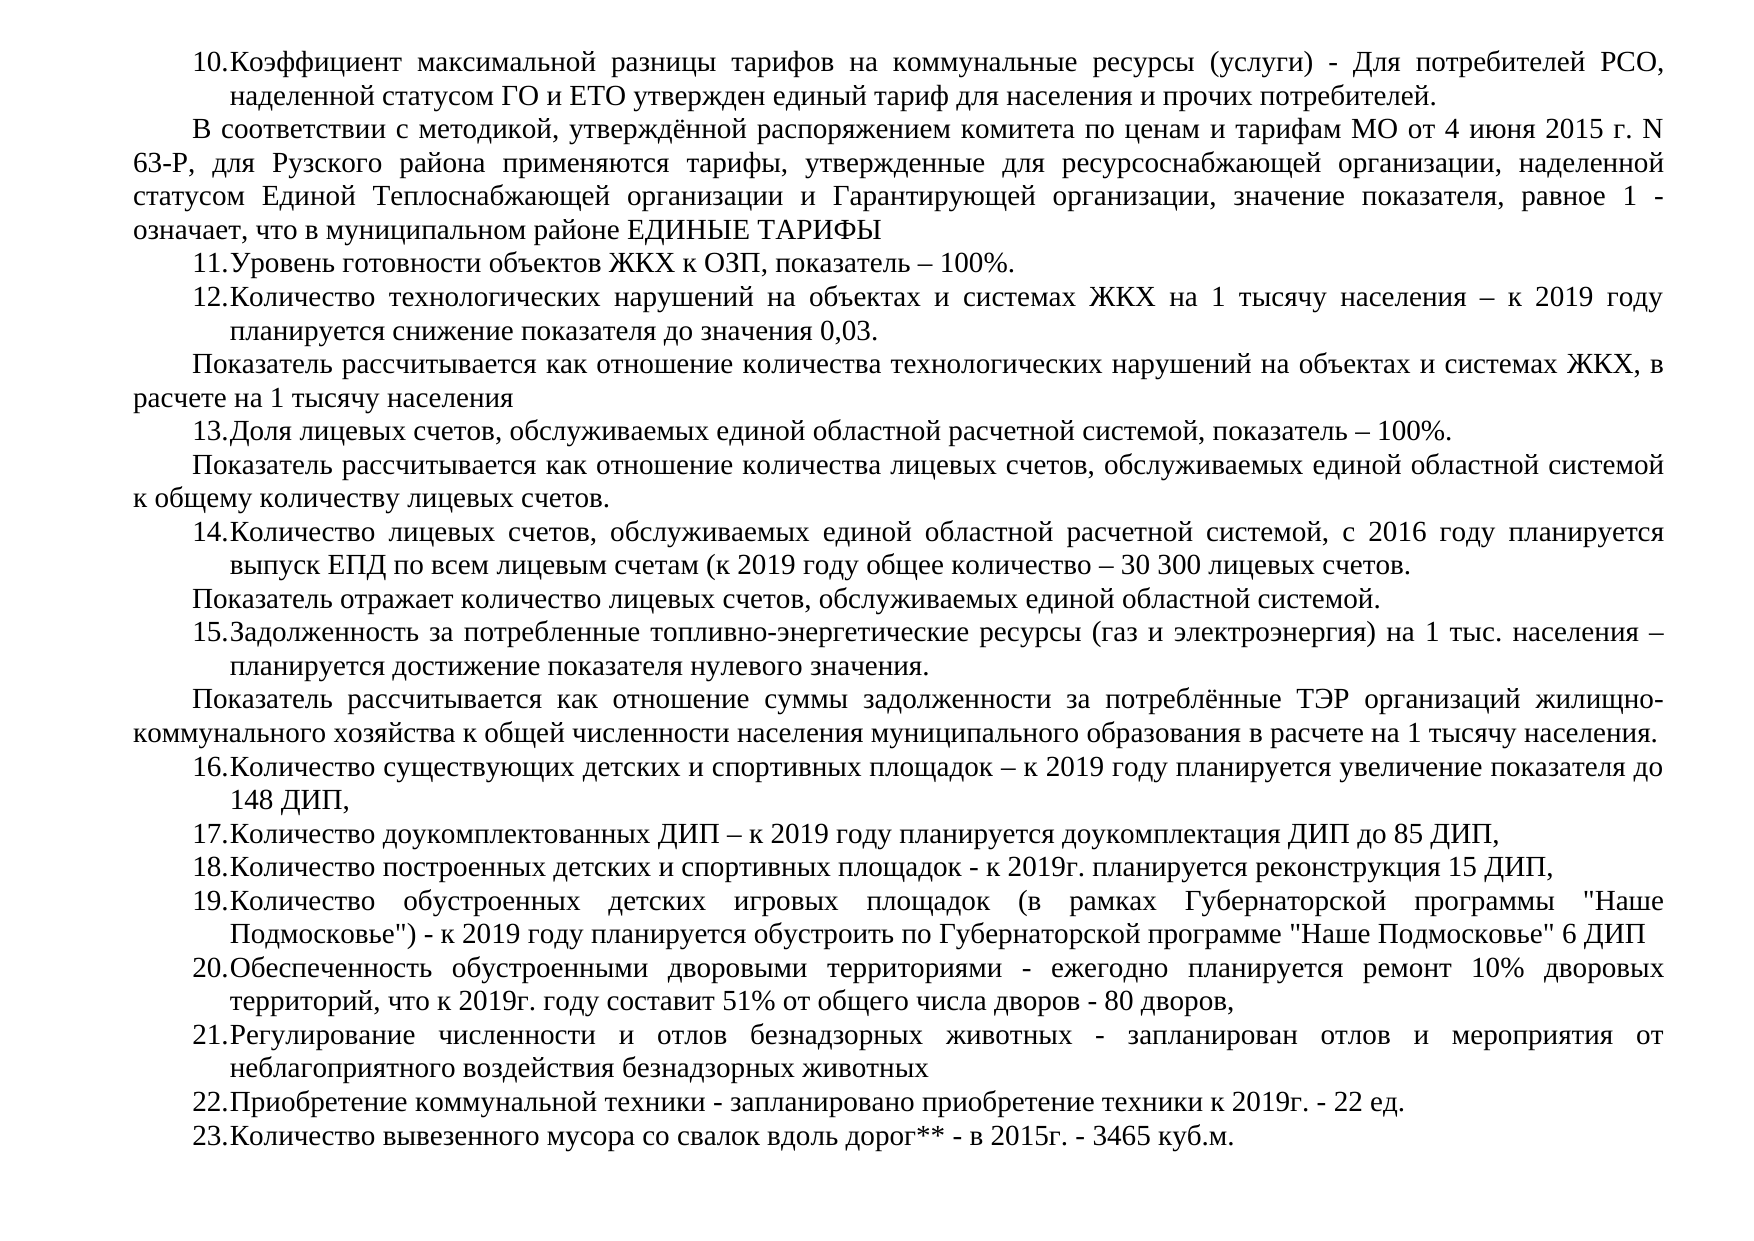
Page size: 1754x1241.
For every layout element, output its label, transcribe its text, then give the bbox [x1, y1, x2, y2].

text Показатель рассчитывается как отношение количества лицевых счетов, обслуживаемых единой областной системой к общему количеству лицевых счетов. [133, 447, 1665, 514]
list Количество существующих детских и спортивных площадок – к 2019 году планируется увеличение показателя до 148 ДИП, [192, 749, 1665, 816]
list Коэффициент максимальной разницы тарифов на коммунальные ресурсы (услуги) - Для потребителей РСО, наделенной статусом ГО и ЕТО утвержден единый тариф для населения и прочих потребителей. [192, 44, 1665, 111]
list Количество вывезенного мусора со свалок вдоль дорог** - в 2015г. - 3465 куб.м. [192, 1118, 1665, 1151]
text В соответствии с методикой, утверждённой распоряжением комитета по ценам и тарифам МО от 4 июня 2015 г. N 63-Р, для Рузского района применяются тарифы, утвержденные для ресурсоснабжающей организации, наделенной статусом Единой Теплоснабжающей организации и Гарантирующей организации, значение показателя, равное 1 - означает, что в муниципальном районе ЕДИНЫЕ ТАРИФЫ [133, 111, 1665, 246]
text Показатель отражает количество лицевых счетов, обслуживаемых единой областной системой. [133, 581, 1665, 614]
list Обеспеченность обустроенными дворовыми территориями - ежегодно планируется ремонт 10% дворовых территорий, что к 2019г. году составит 51% от общего числа дворов - 80 дворов, [192, 950, 1665, 1017]
text Показатель рассчитывается как отношение суммы задолженности за потреблённые ТЭР организаций жилищно-коммунального хозяйства к общей численности населения муниципального образования в расчете на 1 тысячу населения. [133, 682, 1665, 749]
list Количество технологических нарушений на объектах и системах ЖКХ на 1 тысячу населения – к 2019 году планируется снижение показателя до значения 0,03. [192, 279, 1665, 346]
list Регулирование численности и отлов безнадзорных животных - запланирован отлов и мероприятия от неблагоприятного воздействия безнадзорных животных [192, 1017, 1665, 1084]
list Количество лицевых счетов, обслуживаемых единой областной расчетной системой, с 2016 году планируется выпуск ЕПД по всем лицевым счетам (к 2019 году общее количество – 30 300 лицевых счетов. [192, 514, 1665, 581]
list Количество построенных детских и спортивных площадок - к 2019г. планируется реконструкция 15 ДИП, [192, 849, 1665, 883]
list Количество обустроенных детских игровых площадок (в рамках Губернаторской программы "Наше Подмосковье") - к 2019 году планируется обустроить по Губернаторской программе "Наше Подмосковье" 6 ДИП [192, 883, 1665, 950]
list Количество доукомплектованных ДИП – к 2019 году планируется доукомплектация ДИП до 85 ДИП, [192, 816, 1665, 849]
list Доля лицевых счетов, обслуживаемых единой областной расчетной системой, показатель – 100%. [192, 413, 1665, 447]
list Уровень готовности объектов ЖКХ к ОЗП, показатель – 100%. [192, 246, 1665, 279]
list Задолженность за потребленные топливно-энергетические ресурсы (газ и электроэнергия) на 1 тыс. населения – планируется достижение показателя нулевого значения. [192, 614, 1665, 682]
list Приобретение коммунальной техники - запланировано приобретение техники к 2019г. - 22 ед. [192, 1084, 1665, 1118]
text Показатель рассчитывается как отношение количества технологических нарушений на объектах и системах ЖКХ, в расчете на 1 тысячу населения [133, 346, 1665, 413]
